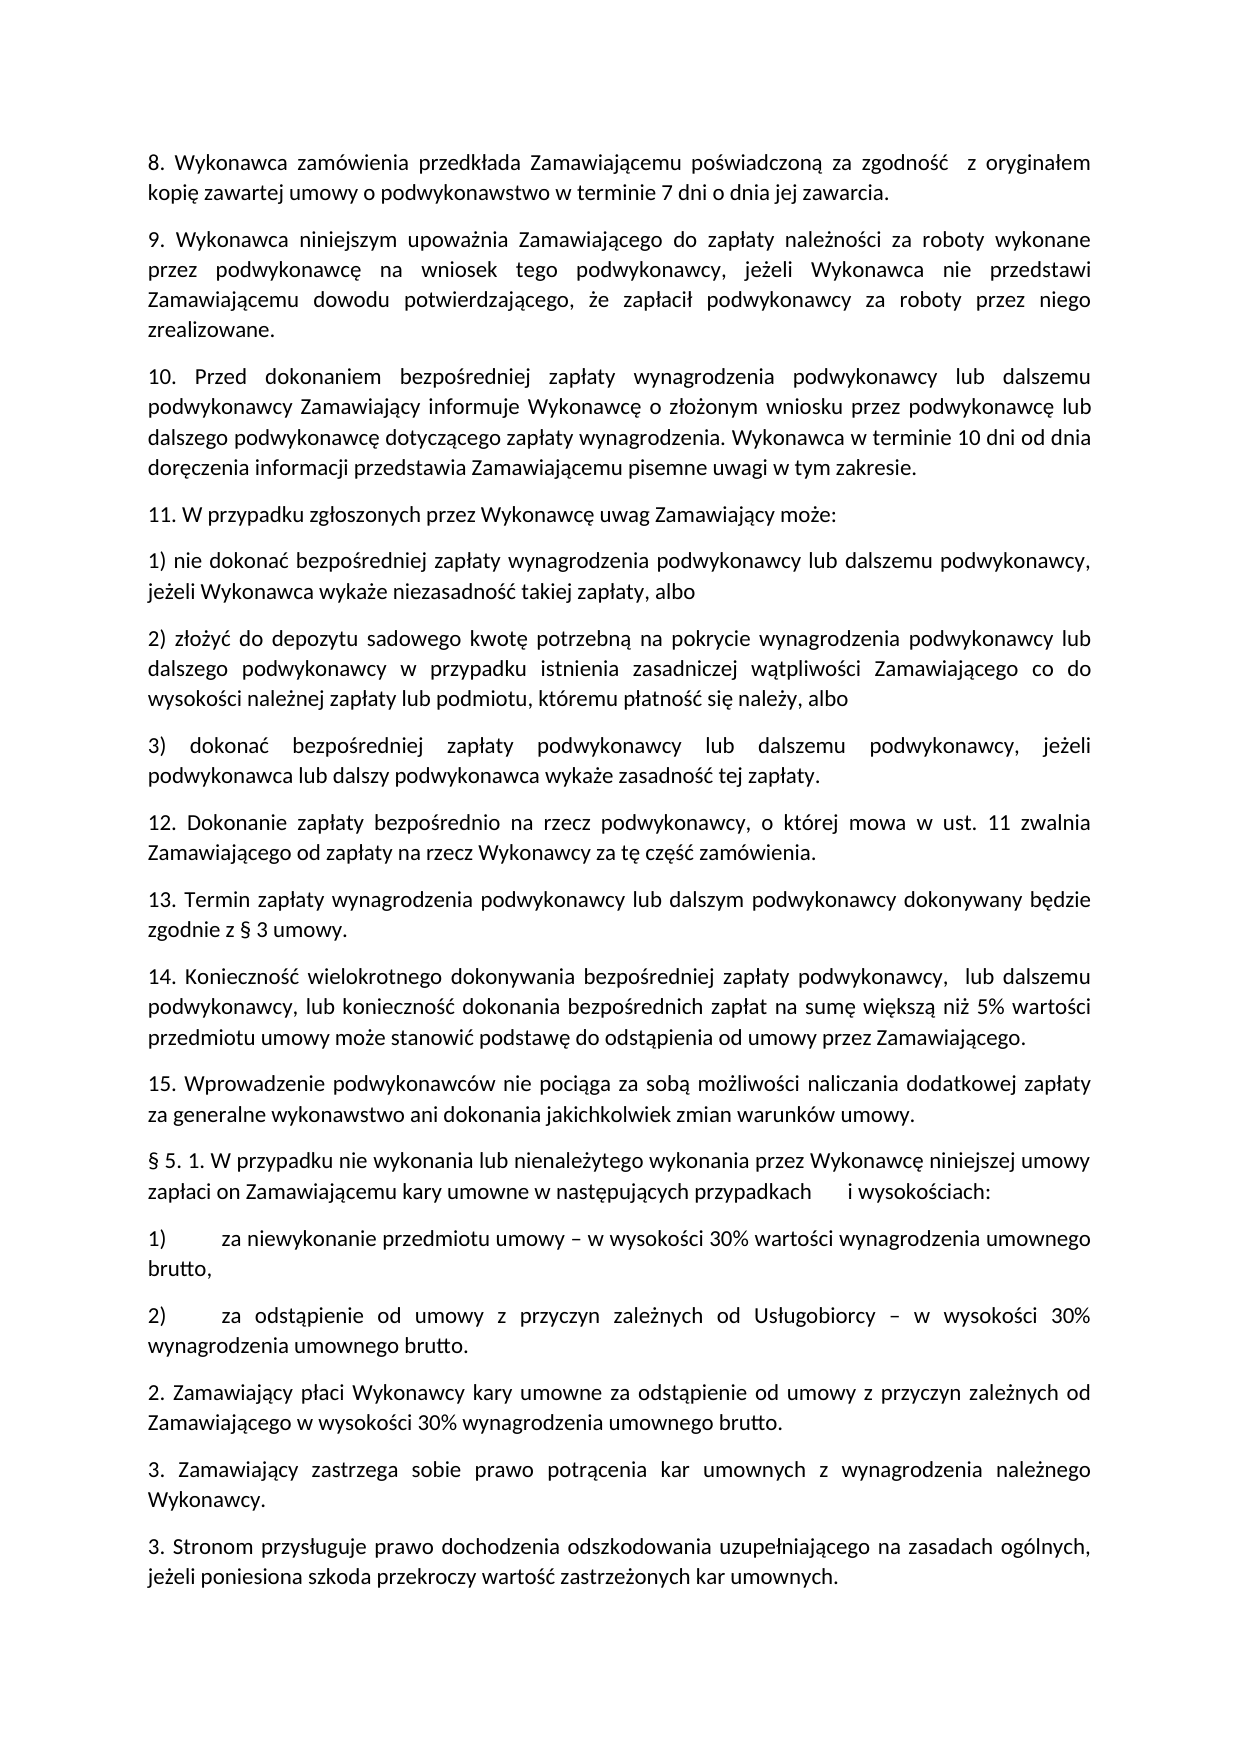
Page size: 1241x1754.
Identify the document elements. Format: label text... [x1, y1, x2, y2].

text 10. Przed dokonaniem bezpośredniej zapłaty wynagrodzenia podwykonawcy lub dalszemu podwykonawcy Zamawiający informuje Wykonawcę o złożonym wniosku przez podwykonawcę lub dalszego podwykonawcę dotyczącego zapłaty wynagrodzenia. Wykonawca w terminie 10 dni od dnia doręczenia informacji przedstawia Zamawiającemu pisemne uwagi w tym zakresie. [148, 362, 1093, 481]
text 2. Zamawiający płaci Wykonawcy kary umowne za odstąpienie od umowy z przyczyn zależnych od Zamawiającego w wysokości 30% wynagrodzenia umownego brutto. [148, 1378, 1093, 1436]
text 3) dokonać bezpośredniej zapłaty podwykonawcy lub dalszemu podwykonawcy, jeżeli podwykonawca lub dalszy podwykonawca wykaże zasadność tej zapłaty. [148, 731, 1093, 789]
text 12. Dokonanie zapłaty bezpośrednio na rzecz podwykonawcy, o której mowa w ust. 11 zwalnia Zamawiającego od zapłaty na rzecz Wykonawcy za tę część zamówienia. [148, 808, 1093, 866]
text 11. W przypadku zgłoszonych przez Wykonawcę uwag Zamawiający może: [148, 500, 1093, 528]
text 13. Termin zapłaty wynagrodzenia podwykonawcy lub dalszym podwykonawcy dokonywany będzie zgodnie z § 3 umowy. [148, 885, 1093, 943]
text 15. Wprowadzenie podwykonawców nie pociąga za sobą możliwości naliczania dodatkowej zapłaty za generalne wykonawstwo ani dokonania jakichkolwiek zmian warunków umowy. [148, 1069, 1093, 1128]
text 3. Stronom przysługuje prawo dochodzenia odszkodowania uzupełniającego na zasadach ogólnych, jeżeli poniesiona szkoda przekroczy wartość zastrzeżonych kar umownych. [148, 1532, 1093, 1590]
text 14. Konieczność wielokrotnego dokonywania bezpośredniej zapłaty podwykonawcy, lub dalszemu podwykonawcy, lub konieczność dokonania bezpośrednich zapłat na sumę większą niż 5% wartości przedmiotu umowy może stanowić podstawę do odstąpienia od umowy przez Zamawiającego. [148, 962, 1093, 1051]
text 1) nie dokonać bezpośredniej zapłaty wynagrodzenia podwykonawcy lub dalszemu podwykonawcy, jeżeli Wykonawca wykaże niezasadność takiej zapłaty, albo [148, 547, 1093, 605]
text § 5. 1. W przypadku nie wykonania lub nienależytego wykonania przez Wykonawcę niniejszej umowy zapłaci on Zamawiającemu kary umowne w następujących przypadkach i wysokościach: [148, 1147, 1093, 1205]
text 3. Zamawiający zastrzega sobie prawo potrącenia kar umownych z wynagrodzenia należnego Wykonawcy. [148, 1455, 1093, 1513]
text 9. Wykonawca niniejszym upoważnia Zamawiającego do zapłaty należności za roboty wykonane przez podwykonawcę na wniosek tego podwykonawcy, jeżeli Wykonawca nie przedstawi Zamawiającemu dowodu potwierdzającego, że zapłacił podwykonawcy za roboty przez niego zrealizowane. [148, 225, 1093, 343]
text 2) za odstąpienie od umowy z przyczyn zależnych od Usługobiorcy – w wysokości 30% wynagrodzenia umownego brutto. [148, 1301, 1093, 1359]
text 8. Wykonawca zamówienia przedkłada Zamawiającemu poświadczoną za zgodność z oryginałem kopię zawartej umowy o podwykonawstwo w terminie 7 dni o dnia jej zawarcia. [148, 148, 1093, 206]
text 2) złożyć do depozytu sadowego kwotę potrzebną na pokrycie wynagrodzenia podwykonawcy lub dalszego podwykonawcy w przypadku istnienia zasadniczej wątpliwości Zamawiającego co do wysokości należnej zapłaty lub podmiotu, któremu płatność się należy, albo [148, 624, 1093, 712]
text 1) za niewykonanie przedmiotu umowy – w wysokości 30% wartości wynagrodzenia umownego brutto, [148, 1224, 1093, 1282]
